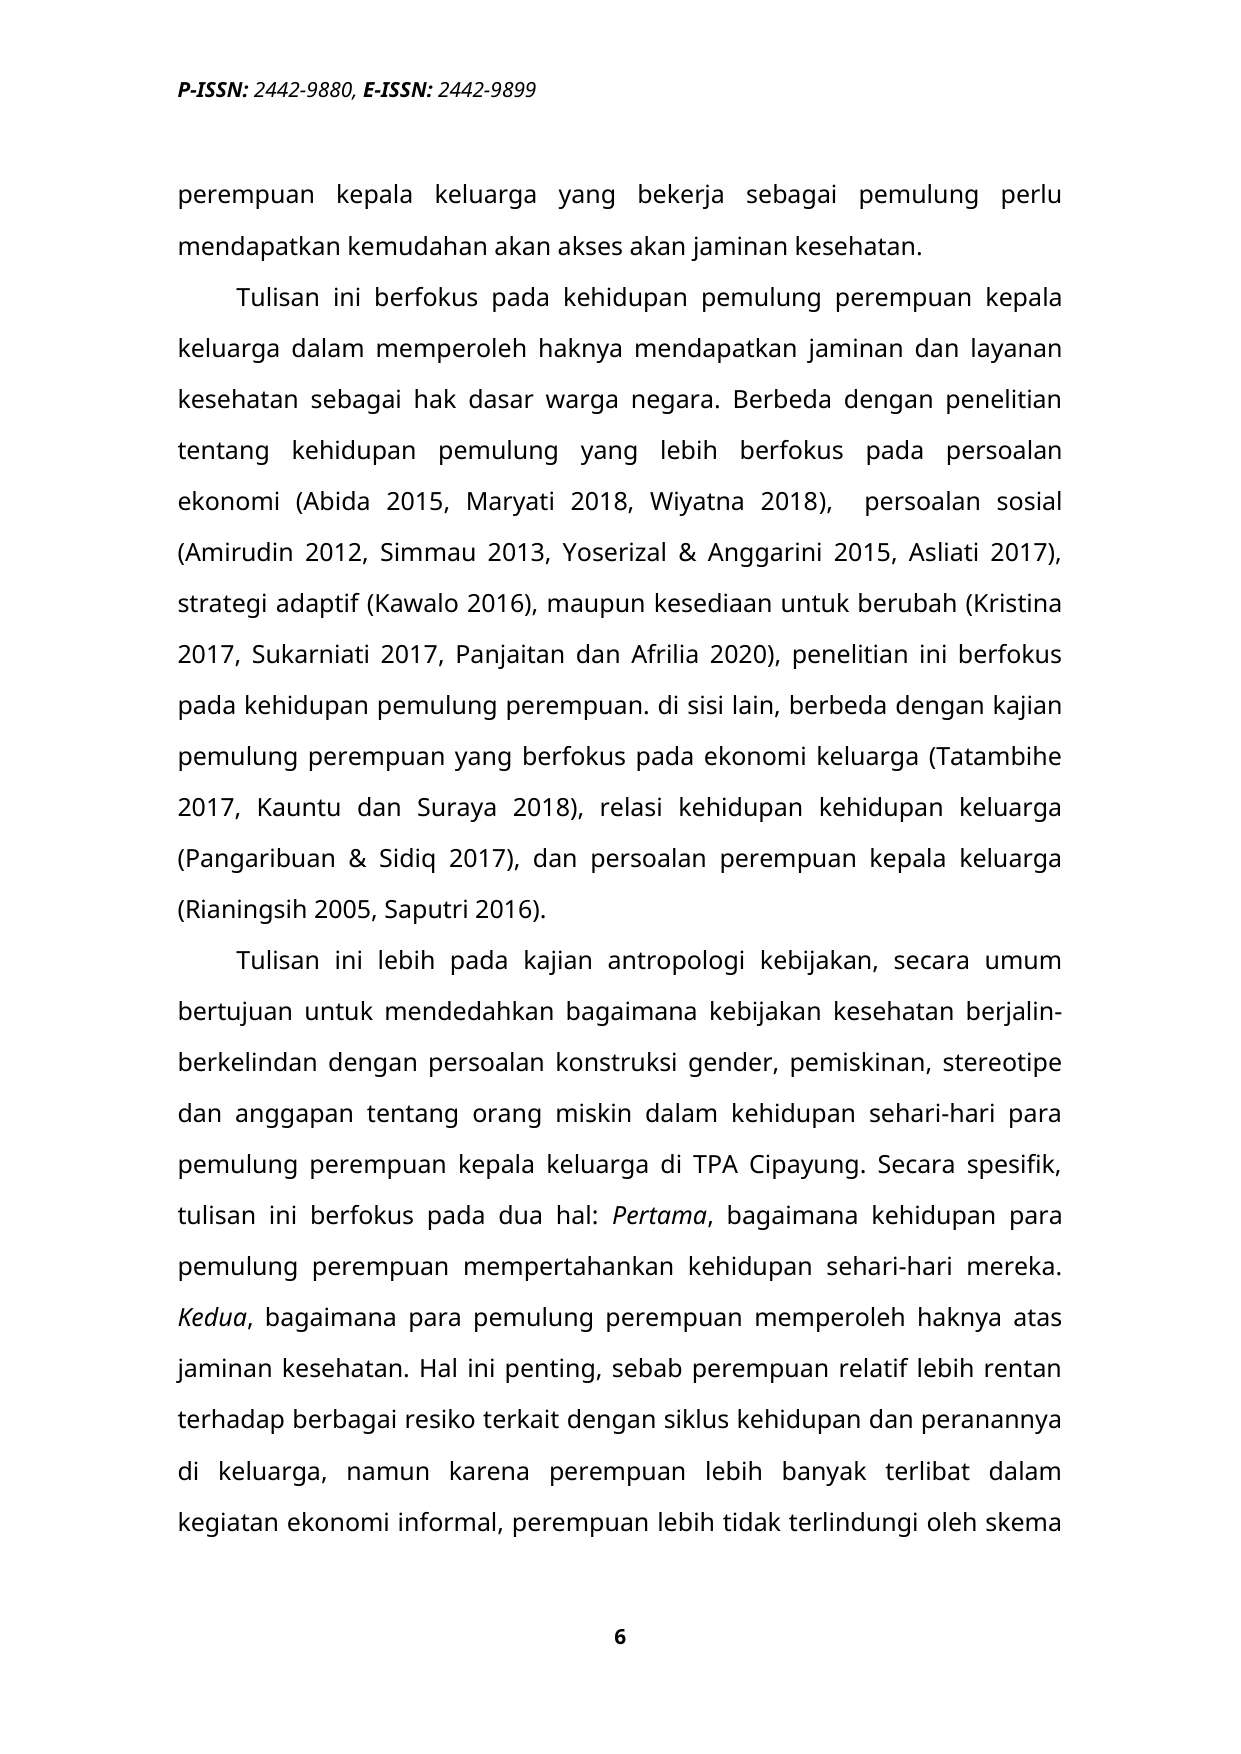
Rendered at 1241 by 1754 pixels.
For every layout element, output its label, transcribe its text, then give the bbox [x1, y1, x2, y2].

text Tulisan ini berfokus pada kehidupan pemulung perempuan kepala keluarga dalam memperoleh haknya mendapatkan jaminan dan layanan kesehatan sebagai hak dasar warga negara. Berbeda dengan penelitian tentang kehidupan pemulung yang lebih berfokus pada persoalan ekonomi (Abida 2015, Maryati 2018, Wiyatna 2018), persoalan sosial (Amirudin 2012, Simmau 2013, Yoserizal & Anggarini 2015, Asliati 2017), strategi adaptif (Kawalo 2016), maupun kesediaan untuk berubah (Kristina 2017, Sukarniati 2017, Panjaitan dan Afrilia 2020), penelitian ini berfokus pada kehidupan pemulung perempuan. di sisi lain, berbeda dengan kajian pemulung perempuan yang berfokus pada ekonomi keluarga (Tatambihe 2017, Kauntu dan Suraya 2018), relasi kehidupan kehidupan keluarga (Pangaribuan & Sidiq 2017), dan persoalan perempuan kepala keluarga (Rianingsih 2005, Saputri 2016). [177, 279, 1063, 926]
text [177, 177, 1063, 262]
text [177, 943, 1063, 1538]
